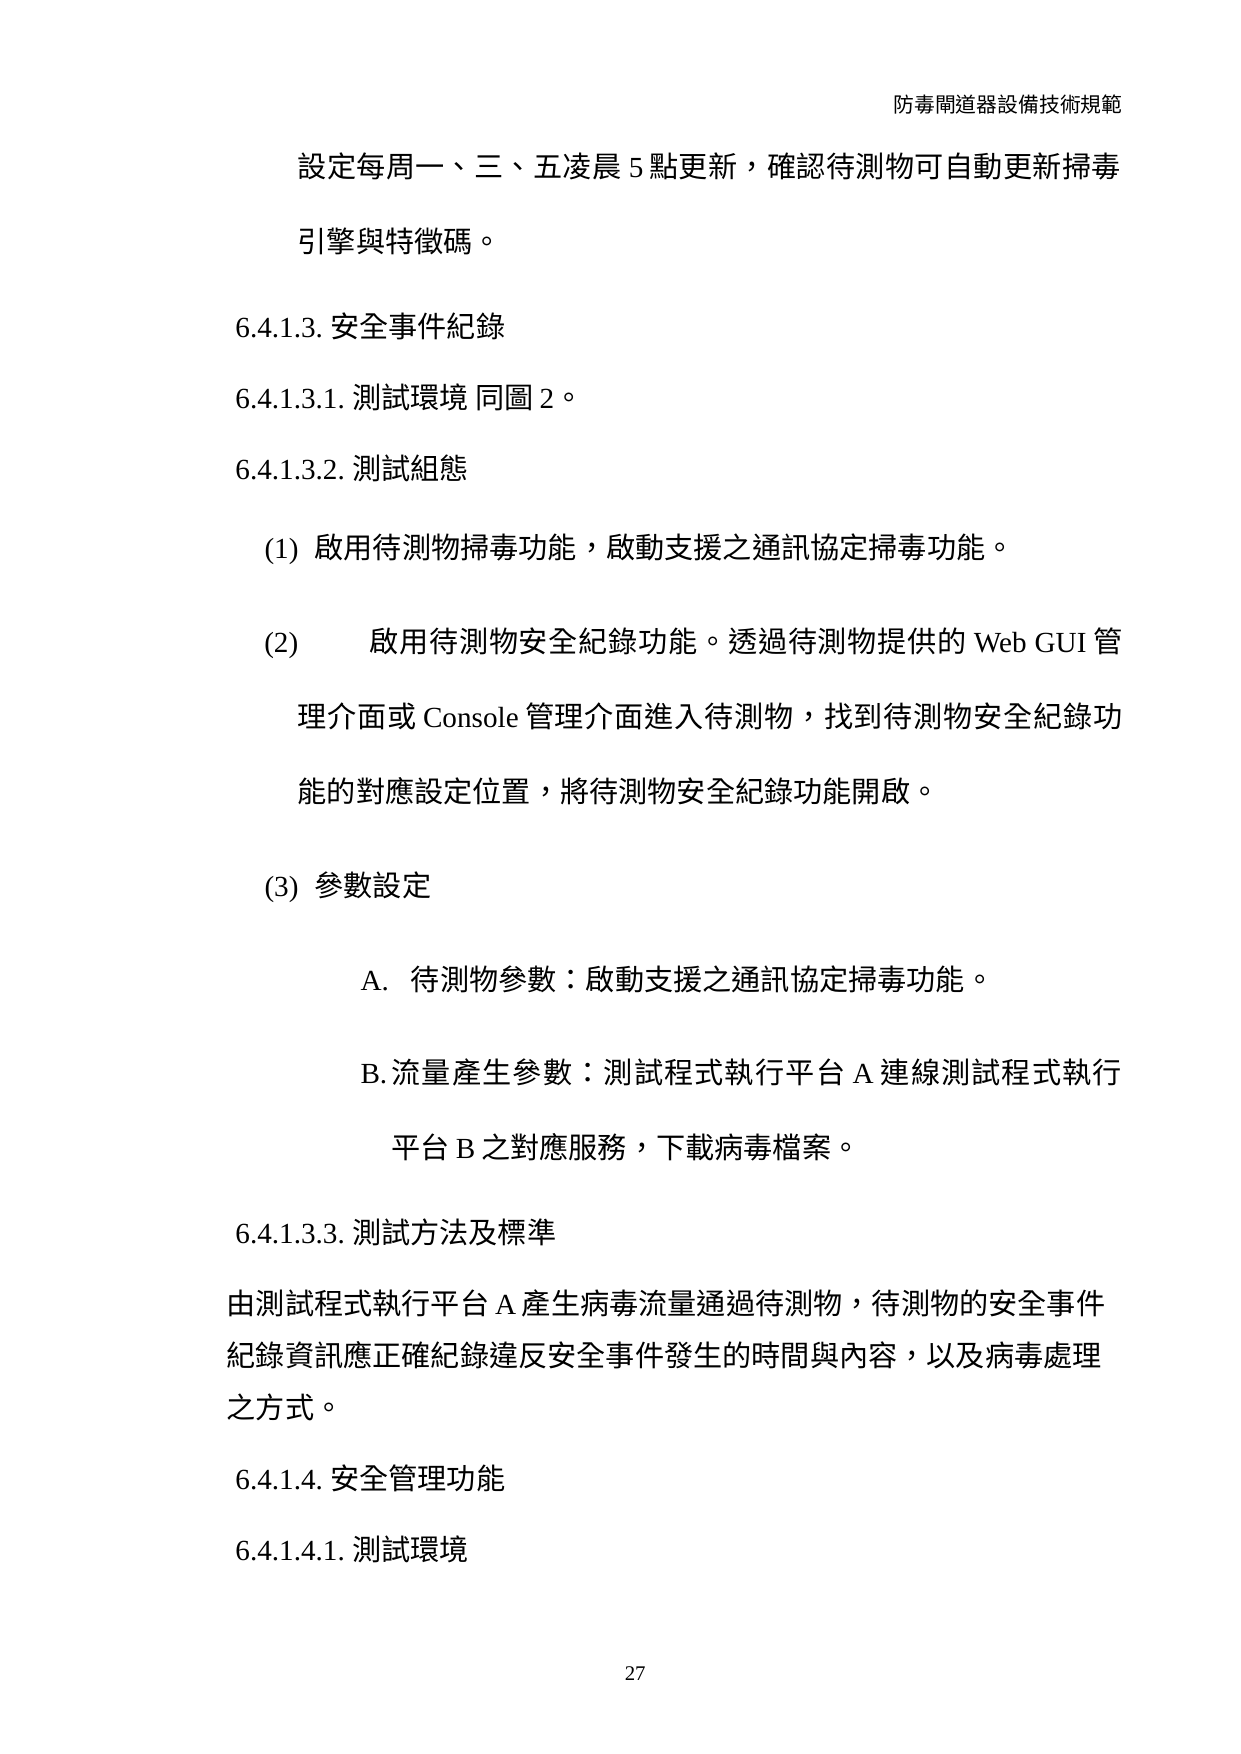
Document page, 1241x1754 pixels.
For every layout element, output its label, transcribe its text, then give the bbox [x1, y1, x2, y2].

subtitle 安全管理功能 [235, 1448, 1122, 1500]
subtitle 啟用待測物掃毒功能，啟動支援之通訊協定掃毒功能。 [264, 508, 1122, 583]
subtitle 測試組態 [235, 438, 1122, 490]
subtitle 參數設定 [264, 846, 1122, 921]
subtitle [264, 127, 1122, 277]
subtitle 流量產生參數：測試程式執行平台A連線測試程式執行平台B之對應服務，下載病毒檔案。 [360, 1033, 1122, 1183]
subtitle 啟用待測物安全紀錄功能。透過待測物提供的Web GUI管理介面或Console管理介面進入待測物，找到待測物安全紀錄功能的對應設定位置，將待測物安全紀錄功能開啟。 [264, 602, 1122, 827]
subtitle 測試環境 [235, 1519, 1122, 1571]
subtitle 安全事件紀錄 [235, 296, 1122, 348]
subtitle 待測物參數：啟動支援之通訊協定掃毒功能。 [360, 940, 1122, 1015]
text 由測試程式執行平台A產生病毒流量通過待測物，待測物的安全事件紀錄資訊應正確紀錄違反安全事件發生的時間與內容，以及病毒處理之方式。 [226, 1273, 1122, 1429]
subtitle 測試方法及標準 [235, 1202, 1122, 1254]
